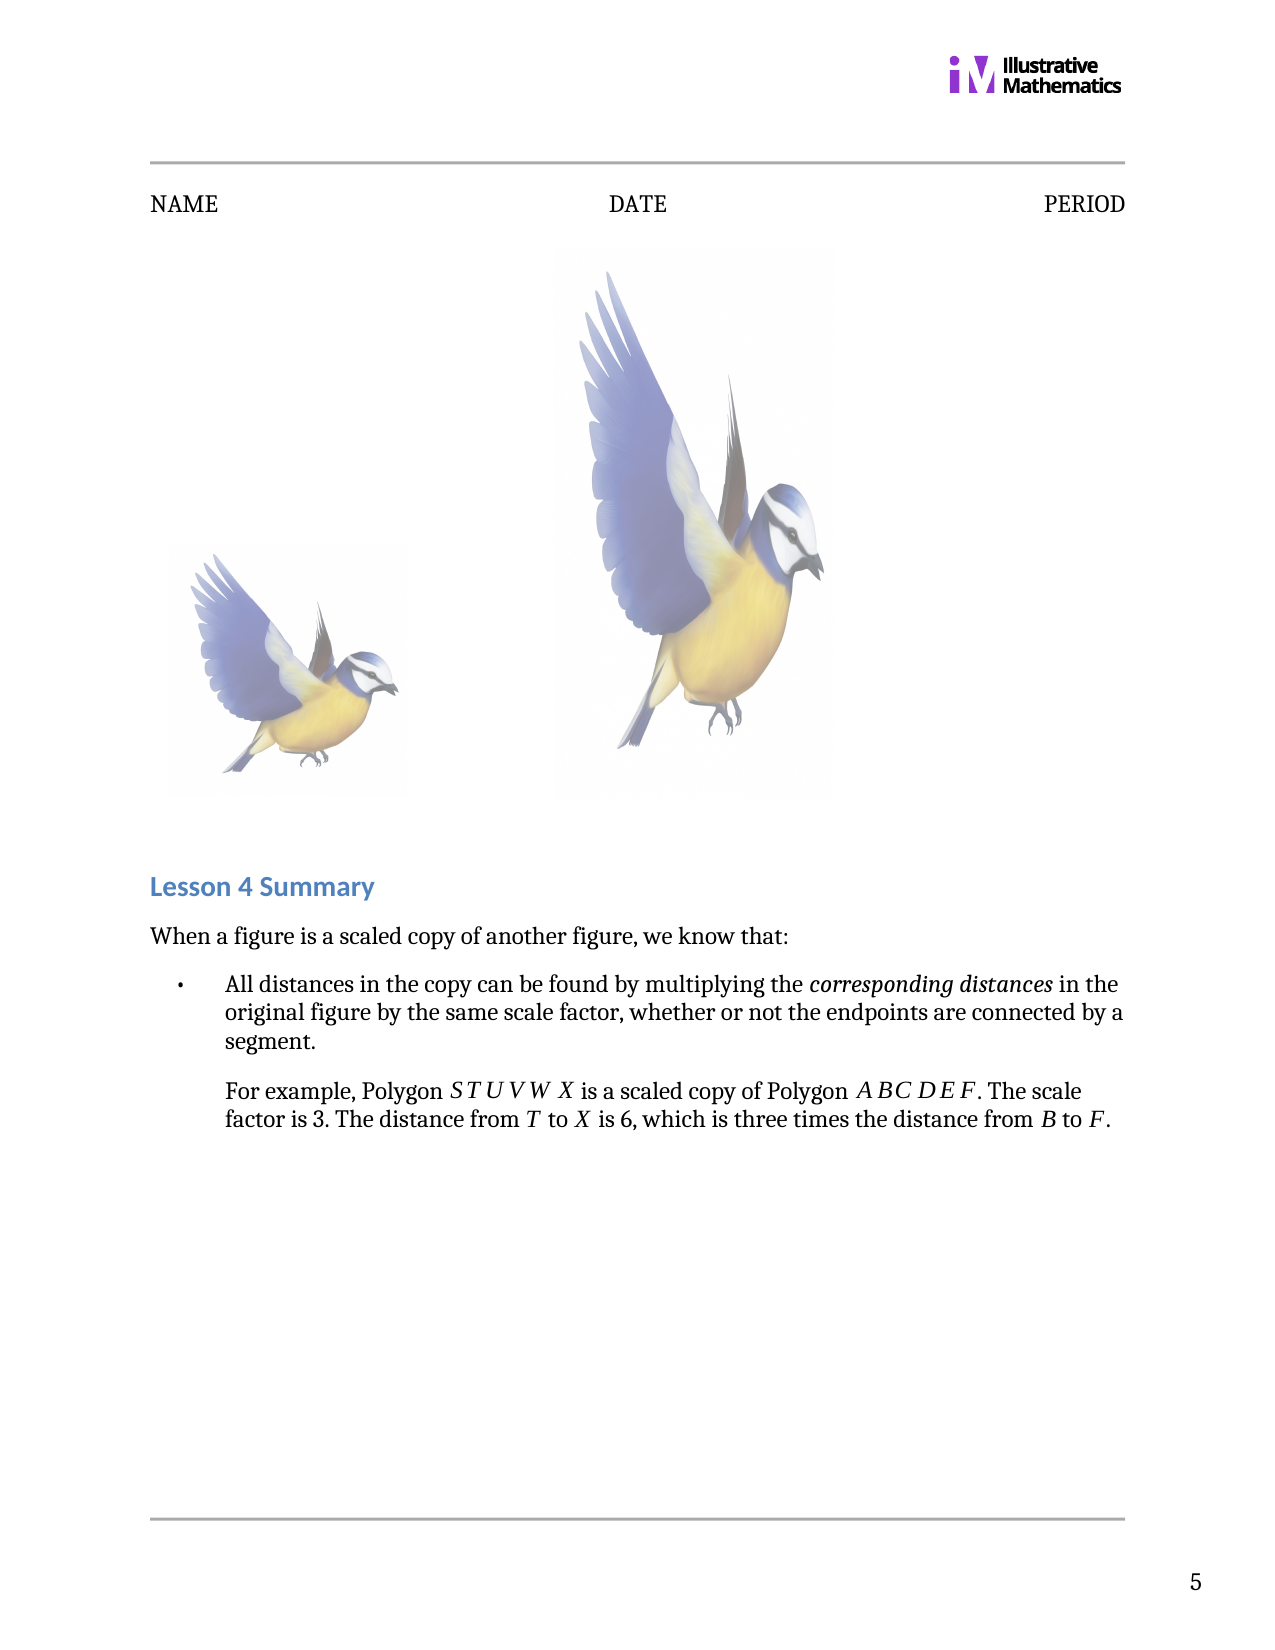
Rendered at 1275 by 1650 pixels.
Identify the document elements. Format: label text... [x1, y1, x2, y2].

picture [168, 247, 834, 800]
list All distances in the copy can be found by multiplying the corresponding distances in the original figure by the same scale factor, whether or not the endpoints are connected by a segment. [175, 969, 1125, 1056]
picture [949, 55, 1121, 93]
text When a figure is a scaled copy of another figure, we know that: [150, 922, 1125, 951]
subtitle Lesson 4 Summary [150, 868, 1125, 903]
list For example, Polygon is a scaled copy of Polygon . The scale factor is 3. The distance from to is 6, which is three times the distance from to . [175, 1077, 1125, 1134]
